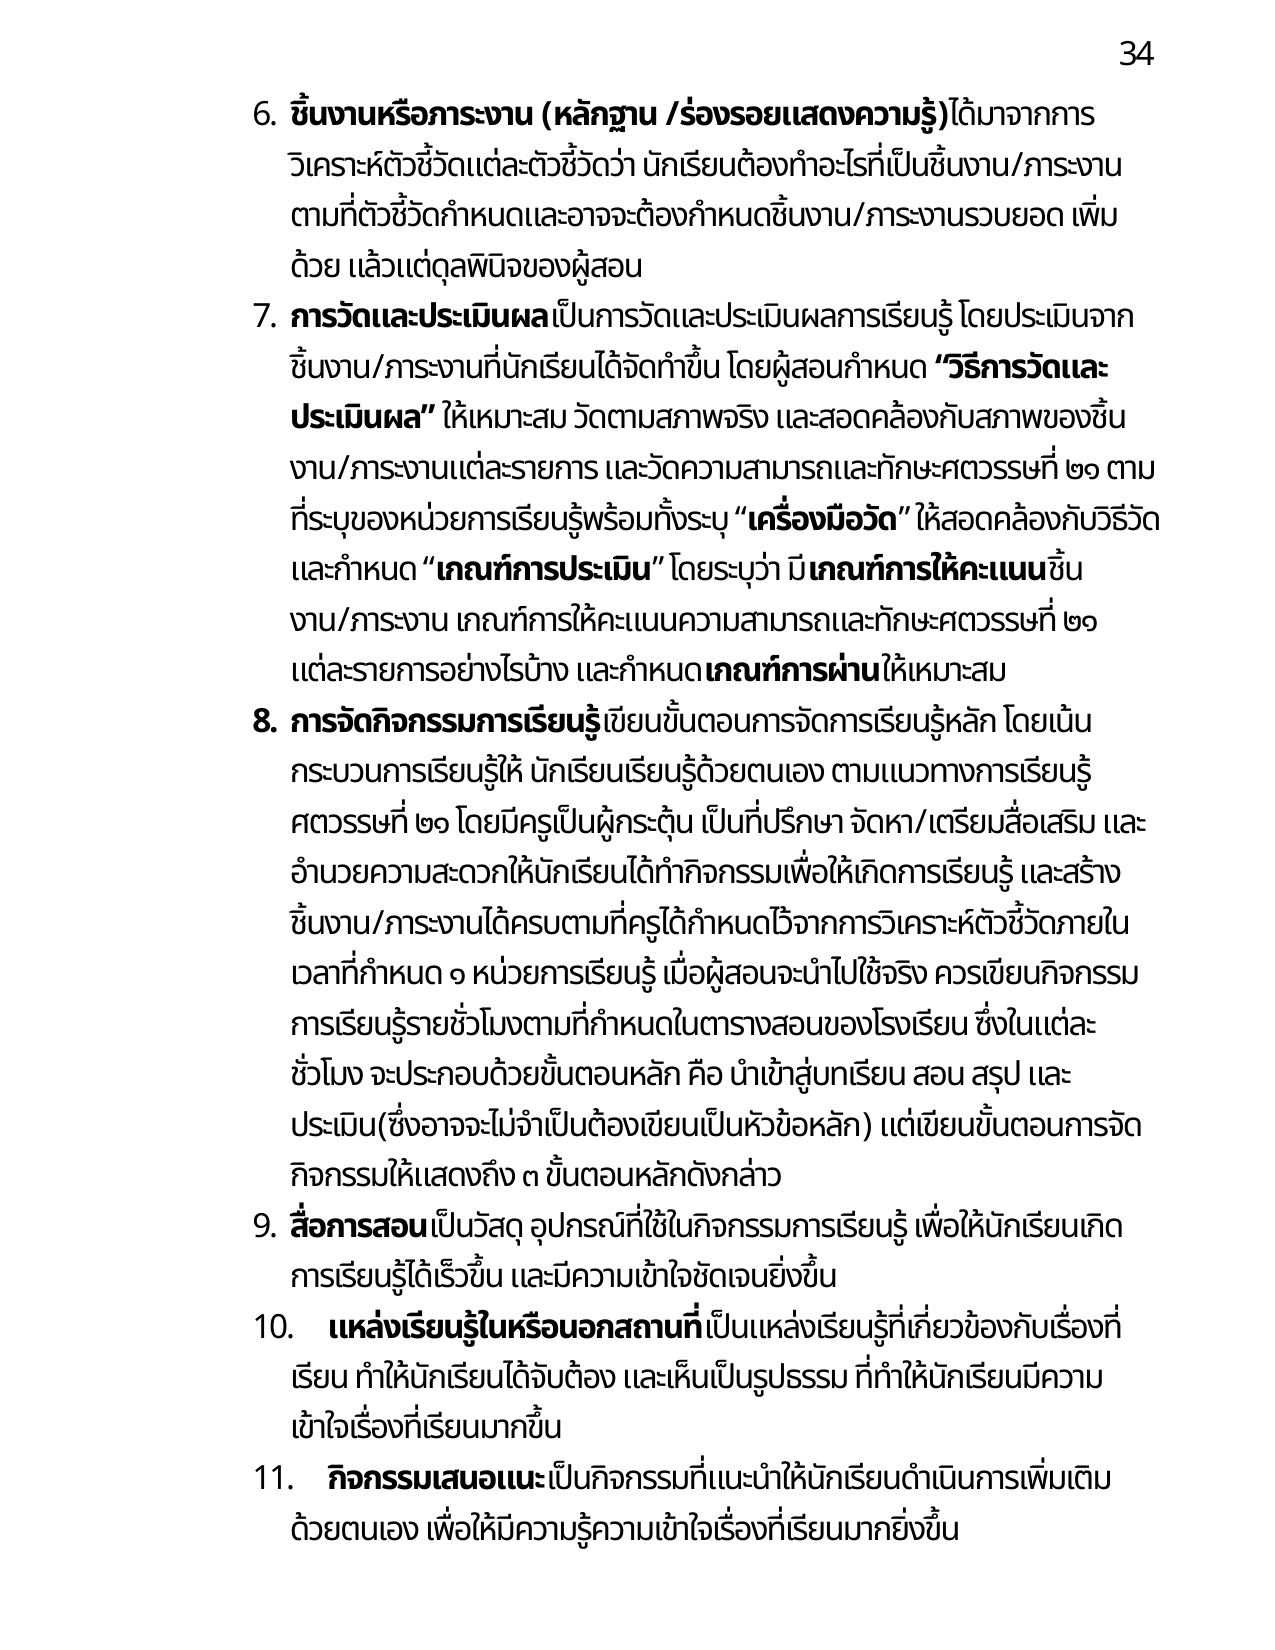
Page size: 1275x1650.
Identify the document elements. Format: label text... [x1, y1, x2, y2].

list กิจกรรมเสนอแนะเป็นกิจกรรมที่แนะนำให้นักเรียนดำเนินการเพิ่มเติมด้วยตนเอง เพื่อให้มีความรู้ความเข้าใจเรื่องที่เรียนมากยิ่งขึ้น [252, 1454, 1156, 1555]
list สื่อการสอนเป็นวัสดุ อุปกรณ์ที่ใช้ในกิจกรรมการเรียนรู้ เพื่อให้นักเรียนเกิดการเรียนรู้ได้เร็วขึ้น และมีความเข้าใจชัดเจนยิ่งขึ้น [252, 1201, 1156, 1302]
list ชิ้นงานหรือภาระงาน (หลักฐาน /ร่องรอยแสดงความรู้)ได้มาจากการวิเคราะห์ตัวชี้วัดแต่ละตัวชี้วัดว่า นักเรียนต้องทำอะไรที่เป็นชิ้นงาน/ภาระงาน ตามที่ตัวชี้วัดกำหนดและอาจจะต้องกำหนดชิ้นงาน/ภาระงานรวบยอด เพิ่มด้วย แล้วแต่ดุลพินิจของผู้สอน [252, 90, 1156, 292]
list การวัดและประเมินผลเป็นการวัดและประเมินผลการเรียนรู้ โดยประเมินจากชิ้นงาน/ภาระงานที่นักเรียนได้จัดทำขึ้น โดยผู้สอนกำหนด “วิธีการวัดและประเมินผล” ให้เหมาะสม วัดตามสภาพจริง และสอดคล้องกับสภาพของชิ้นงาน/ภาระงานแต่ละรายการ และวัดความสามารถและทักษะศตวรรษที่ ๒๑ ตามที่ระบุของหน่วยการเรียนรู้พร้อมทั้งระบุ “เครื่องมือวัด” ให้สอดคล้องกับวิธีวัดและกำหนด “เกณฑ์การประเมิน” โดยระบุว่า มีเกณฑ์การให้คะแนนชิ้นงาน/ภาระงาน เกณฑ์การให้คะแนนความสามารถและทักษะศตวรรษที่ ๒๑ แต่ละรายการอย่างไรบ้าง และกำหนดเกณฑ์การผ่านให้เหมาะสม [252, 292, 1156, 696]
list แหล่งเรียนรู้ในหรือนอกสถานที่เป็นแหล่งเรียนรู้ที่เกี่ยวข้องกับเรื่องที่เรียน ทำให้นักเรียนได้จับต้อง และเห็นเป็นรูปธรรม ที่ทำให้นักเรียนมีความเข้าใจเรื่องที่เรียนมากขึ้น [252, 1302, 1156, 1454]
list การจัดกิจกรรมการเรียนรู้เขียนขั้นตอนการจัดการเรียนรู้หลัก โดยเน้นกระบวนการเรียนรู้ให้ นักเรียนเรียนรู้ด้วยตนเอง ตามแนวทางการเรียนรู้ศตวรรษที่ ๒๑ โดยมีครูเป็นผู้กระตุ้น เป็นที่ปรึกษา จัดหา/เตรียมสื่อเสริม และอำนวยความสะดวกให้นักเรียนได้ทำกิจกรรมเพื่อให้เกิดการเรียนรู้ และสร้างชิ้นงาน/ภาระงานได้ครบตามที่ครูได้กำหนดไว้จากการวิเคราะห์ตัวชี้วัดภายในเวลาที่กำหนด ๑ หน่วยการเรียนรู้ เมื่อผู้สอนจะนำไปใช้จริง ควรเขียนกิจกรรมการเรียนรู้รายชั่วโมงตามที่กำหนดในตารางสอนของโรงเรียน ซึ่งในแต่ละชั่วโมง จะประกอบด้วยขั้นตอนหลัก คือ นำเข้าสู่บทเรียน สอน สรุป และประเมิน(ซึ่งอาจจะไม่จำเป็นต้องเขียนเป็นหัวข้อหลัก) แต่เขียนขั้นตอนการจัดกิจกรรมให้แสดงถึง ๓ ขั้นตอนหลักดังกล่าว [252, 696, 1156, 1201]
